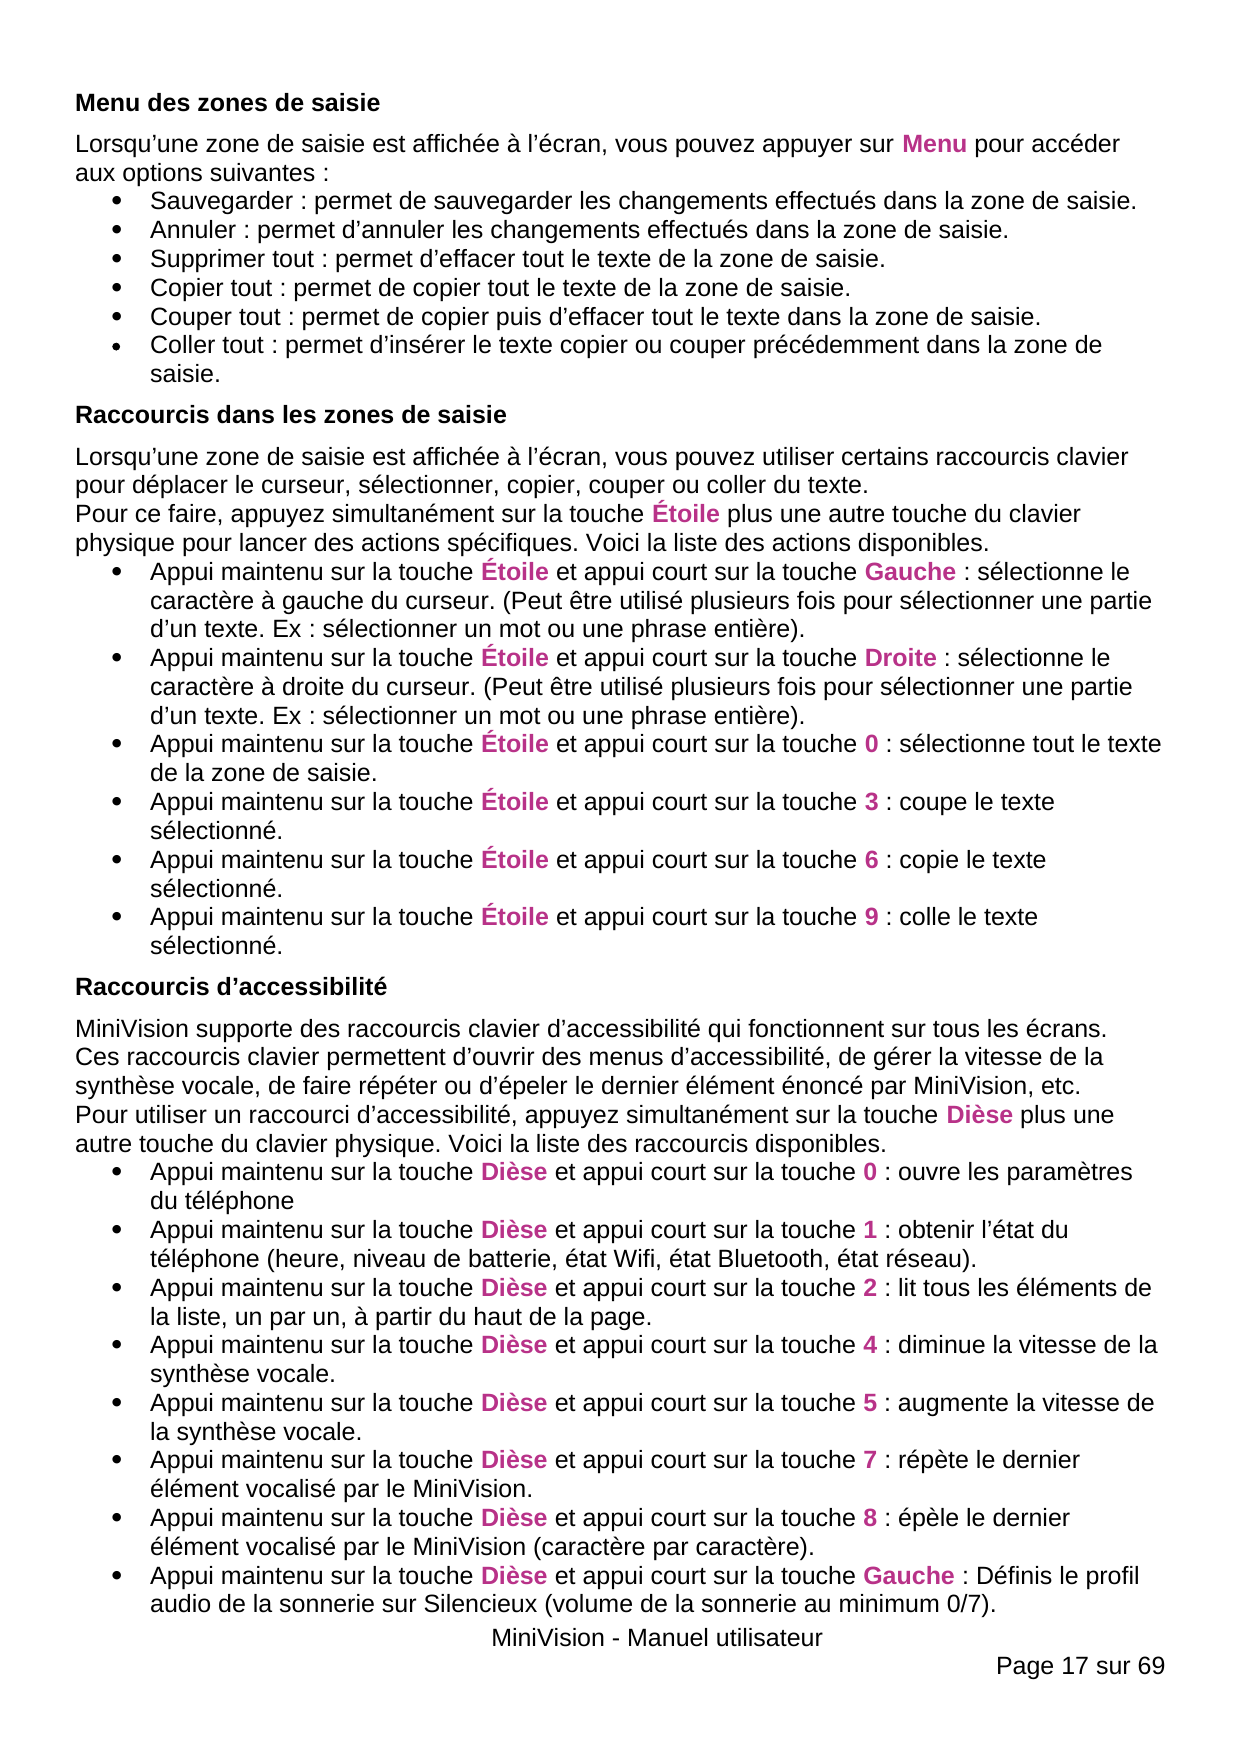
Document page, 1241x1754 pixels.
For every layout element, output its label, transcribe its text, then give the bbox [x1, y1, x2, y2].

list Appui maintenu sur la touche Étoile et appui court sur la touche 9 : colle le texte sélectionné. [112, 902, 1165, 960]
subtitle Menu des zones de saisie [75, 87, 1165, 116]
list Appui maintenu sur la touche Étoile et appui court sur la touche 6 : copie le texte sélectionné. [112, 845, 1165, 902]
list Annuler : permet d’annuler les changements effectués dans la zone de saisie. [112, 215, 1165, 244]
subtitle Raccourcis d’accessibilité [75, 972, 1165, 1001]
subtitle Raccourcis dans les zones de saisie [75, 401, 1165, 429]
list Coller tout : permet d’insérer le texte copier ou couper précédemment dans la zone de saisie. [112, 331, 1165, 388]
list Supprimer tout : permet d’effacer tout le texte de la zone de saisie. [112, 244, 1165, 273]
list Appui maintenu sur la touche Dièse et appui court sur la touche 8 : épèle le dernier élément vocalisé par le MiniVision (caractère par caractère). [112, 1503, 1165, 1561]
list Appui maintenu sur la touche Étoile et appui court sur la touche 3 : coupe le texte sélectionné. [112, 787, 1165, 845]
list Appui maintenu sur la touche Dièse et appui court sur la touche Gauche : Définis le profil audio de la sonnerie sur Silencieux (volume de la sonnerie au minimum 0/7). [112, 1561, 1165, 1618]
list Couper tout : permet de copier puis d’effacer tout le texte dans la zone de saisie. [112, 302, 1165, 331]
list Appui maintenu sur la touche Dièse et appui court sur la touche 1 : obtenir l’état du téléphone (heure, niveau de batterie, état Wifi, état Bluetooth, état réseau). [978, 1215, 1165, 1273]
text Pour utiliser un raccourci d’accessibilité, appuyez simultanément sur la touche Dièse plus une autre touche du clavier physique. Voici la liste des raccourcis disponibles. [888, 1100, 1165, 1157]
list Copier tout : permet de copier tout le texte de la zone de saisie. [112, 273, 1165, 302]
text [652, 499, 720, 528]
text MiniVision supporte des raccourcis clavier d’accessibilité qui fonctionnent sur tous les écrans. [75, 1014, 1165, 1042]
text Lorsqu’une zone de saisie est affichée à l’écran, vous pouvez utiliser certains raccourcis clavier pour déplacer le curseur, sélectionner, copier, couper ou coller du texte. [75, 442, 1165, 499]
list Appui maintenu sur la touche Dièse et appui court sur la touche 5 : augmente la vitesse de la synthèse vocale. [112, 1388, 1165, 1445]
list Appui maintenu sur la touche Dièse et appui court sur la touche 4 : diminue la vitesse de la synthèse vocale. [112, 1330, 1165, 1388]
text Lorsqu’une zone de saisie est affichée à l’écran, vous pouvez appuyer sur Menu pour accéder aux options suivantes : [75, 129, 1165, 186]
list Sauvegarder : permet de sauvegarder les changements effectués dans la zone de saisie. [112, 186, 1165, 215]
text Ces raccourcis clavier permettent d’ouvrir des menus d’accessibilité, de gérer la vitesse de la synthèse vocale, de faire répéter ou d’épeler le dernier élément énoncé par MiniVision, etc. [75, 1042, 1165, 1100]
list Appui maintenu sur la touche Dièse et appui court sur la touche 1 : obtenir l’état du téléphone (heure, niveau de batterie, état Wifi, état Bluetooth, état réseau). [112, 1215, 898, 1273]
list Appui maintenu sur la touche Étoile et appui court sur la touche Droite : sélectionne le caractère à droite du curseur. (Peut être utilisé plusieurs fois pour sélectionner une partie d’un texte. Ex : sélectionner un mot ou une phrase entière). [112, 643, 1165, 729]
list Appui maintenu sur la touche Dièse et appui court sur la touche 0 : ouvre les paramètres du téléphone [112, 1157, 1165, 1215]
list Appui maintenu sur la touche Étoile et appui court sur la touche 0 : sélectionne tout le texte de la zone de saisie. [112, 729, 1165, 787]
list Appui maintenu sur la touche Dièse et appui court sur la touche 7 : répète le dernier élément vocalisé par le MiniVision. [112, 1445, 1165, 1503]
list Appui maintenu sur la touche Étoile et appui court sur la touche Gauche : sélectionne le caractère à gauche du curseur. (Peut être utilisé plusieurs fois pour sélectionner une partie d’un texte. Ex : sélectionner un mot ou une phrase entière). [112, 557, 1165, 643]
list Appui maintenu sur la touche Dièse et appui court sur la touche 2 : lit tous les éléments de la liste, un par un, à partir du haut de la page. [112, 1273, 1165, 1330]
